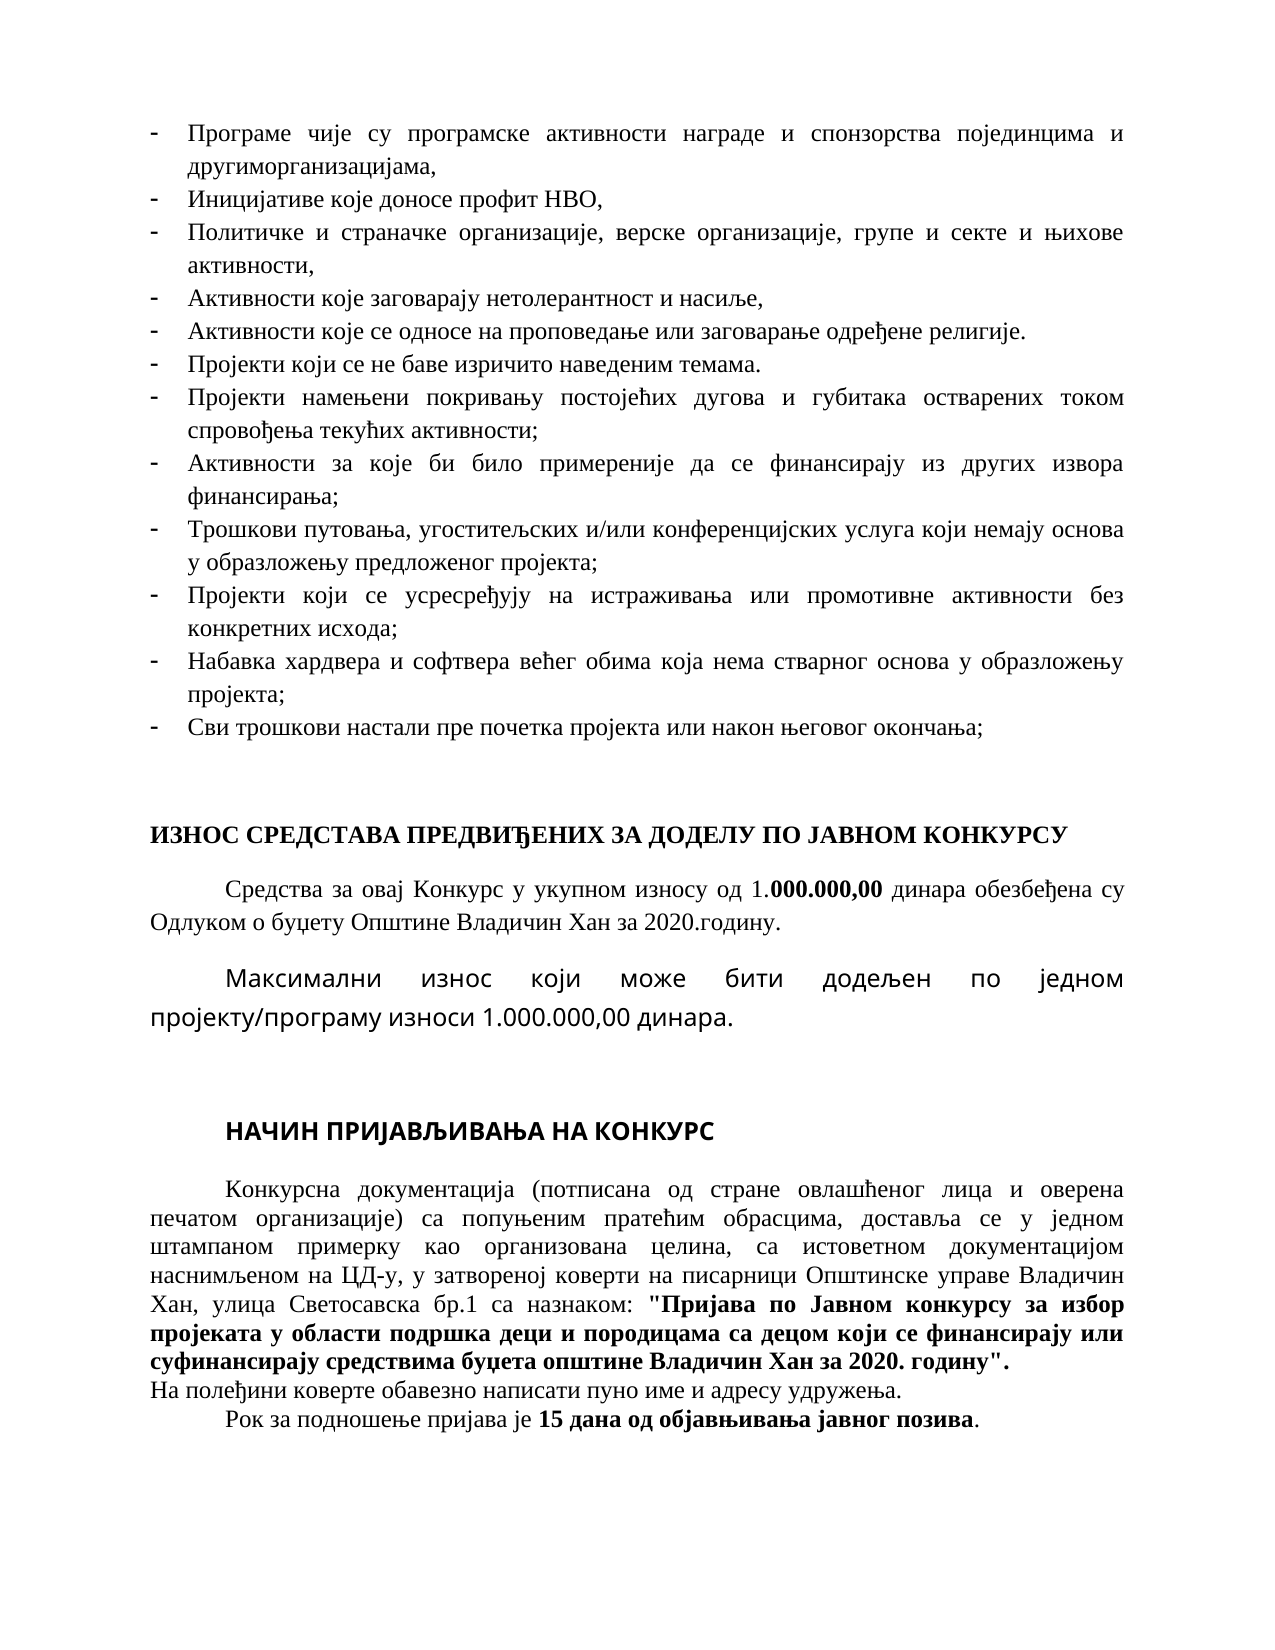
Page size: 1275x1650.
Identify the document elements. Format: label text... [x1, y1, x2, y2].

list Пројекти намењени покривању постојећих дугова и губитака остварених током спровођења текућих активности; [150, 382, 1125, 444]
list НАЧИН ПРИЈАВЉИВАЊА НА КОНКУРС [150, 1114, 1125, 1148]
list Пројекти који се не баве изричито наведеним темама. [150, 349, 1125, 378]
text Рок за подношење пријава је 15 дана од објавњивања јавног позива. [150, 1404, 1125, 1433]
list Активности за које би било примереније да се финансирају из других извора финансирања; [150, 448, 1125, 510]
text На полеђини коверте обавезно написати пуно име и адресу удружења. [150, 1375, 1125, 1404]
list Максимални износ који може бити додељен по једном пројекту/програму износи 1.000.000,00 динара. [150, 961, 1125, 1034]
list Активности које заговарају нетолерантност и насиље, [150, 283, 1125, 312]
list Активности које се односе на проповедање или заговарање одређене религије. [150, 316, 1125, 345]
list Набавка хардвера и софтвера већег обима која нема стварног основа у образложењу пројекта; [150, 646, 1125, 708]
text Конкурсна документација (потписана од стране овлашћеног лица и оверена печатом организације) са попуњеним пратећим обрасцима, доставља се у једном штампаном примерку као организована целина, са истоветном документацијом наснимљеном на ЦД-у, у затвореној коверти на писарници Општинске управе Владичин Хан, улица Светосавска бр.1 са назнаком: "Пријава по Јавном конкурсу за избор пројеката у области подршка деци и породицама са децом који се финансирају или суфинансирају средствима буџета општине Владичин Хан за 2020. годину". [150, 1174, 1125, 1375]
list Пројекти који се усресређују на истраживања или промотивне активности без конкретних исхода; [150, 580, 1125, 642]
list Трошкови путовања, угоститељских и/или конференцијских услуга који немају основа у образложењу предложеног пројекта; [150, 514, 1125, 576]
list Сви трошкови настали пре почетка пројекта или након његовог окончања; [150, 712, 1125, 741]
text Средства за овај Конкурс у укупном износу од 1.000.000,00 динара обезбеђена су Одлуком о буџету Општине Владичин Хан за 2020.годину. [150, 874, 1125, 936]
text ИЗНОС СРЕДСТАВА ПРЕДВИЂЕНИХ ЗА ДОДЕЛУ ПО ЈАВНОМ КОНКУРСУ [150, 820, 1125, 849]
list Иницијативе које доносе профит НВО, [150, 184, 1125, 213]
list Политичке и страначке организације, верске организације, групе и секте и њихове активности, [150, 217, 1125, 279]
list Програме чије су програмске активности награде и спонзорства појединцима и другиморганизацијама, [150, 118, 1125, 180]
